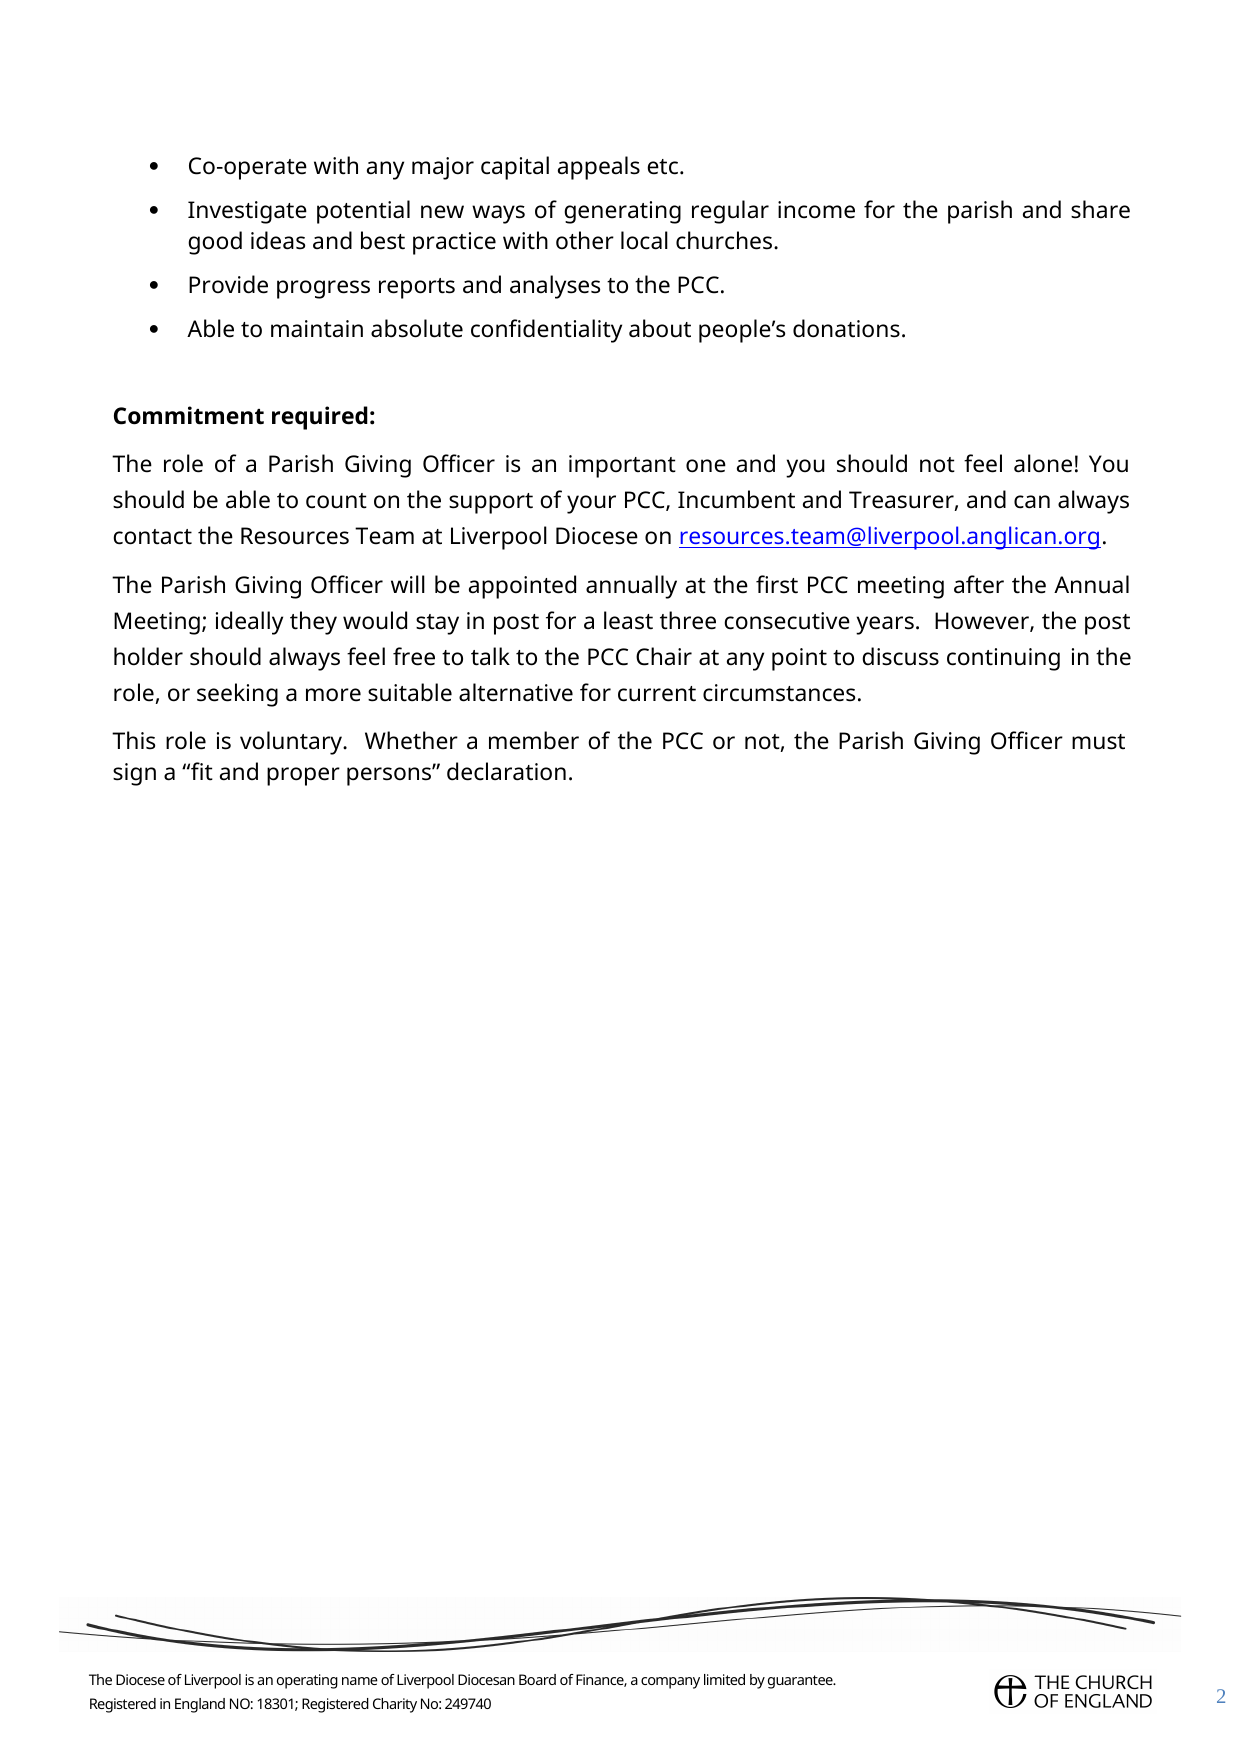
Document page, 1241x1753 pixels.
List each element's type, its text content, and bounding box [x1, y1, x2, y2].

text Commitment required: [112, 400, 1132, 431]
text The Parish Giving Officer will be appointed annually at the first PCC meeting after the Annual Meeting; ideally they would stay in post for a least three consecutive years. However, the post holder should always feel free to talk to the PCC Chair at any point to discuss continuing in the role, or seeking a more suitable alternative for current circumstances. [112, 569, 1132, 708]
text This role is voluntary. Whether a member of the PCC or not, the Parish Giving Officer must sign a “fit and proper persons” declaration. [112, 725, 1128, 787]
list Able to maintain absolute confidentiality about people’s donations. [150, 312, 1132, 344]
list Co-operate with any major capital appeals etc. [150, 150, 1132, 181]
picture [988, 1669, 1158, 1714]
text The role of a Parish Giving Officer is an important one and you should not feel alone! You should be able to count on the support of your PCC, Incumbent and Treasurer, and can always contact the Resources Team at Liverpool Diocese on resources.team@liverpool.anglican.org. [112, 448, 1132, 552]
list Investigate potential new ways of generating regular income for the parish and share good ideas and best practice with other local churches. [150, 194, 1132, 256]
list Provide progress reports and analyses to the PCC. [150, 269, 1132, 300]
